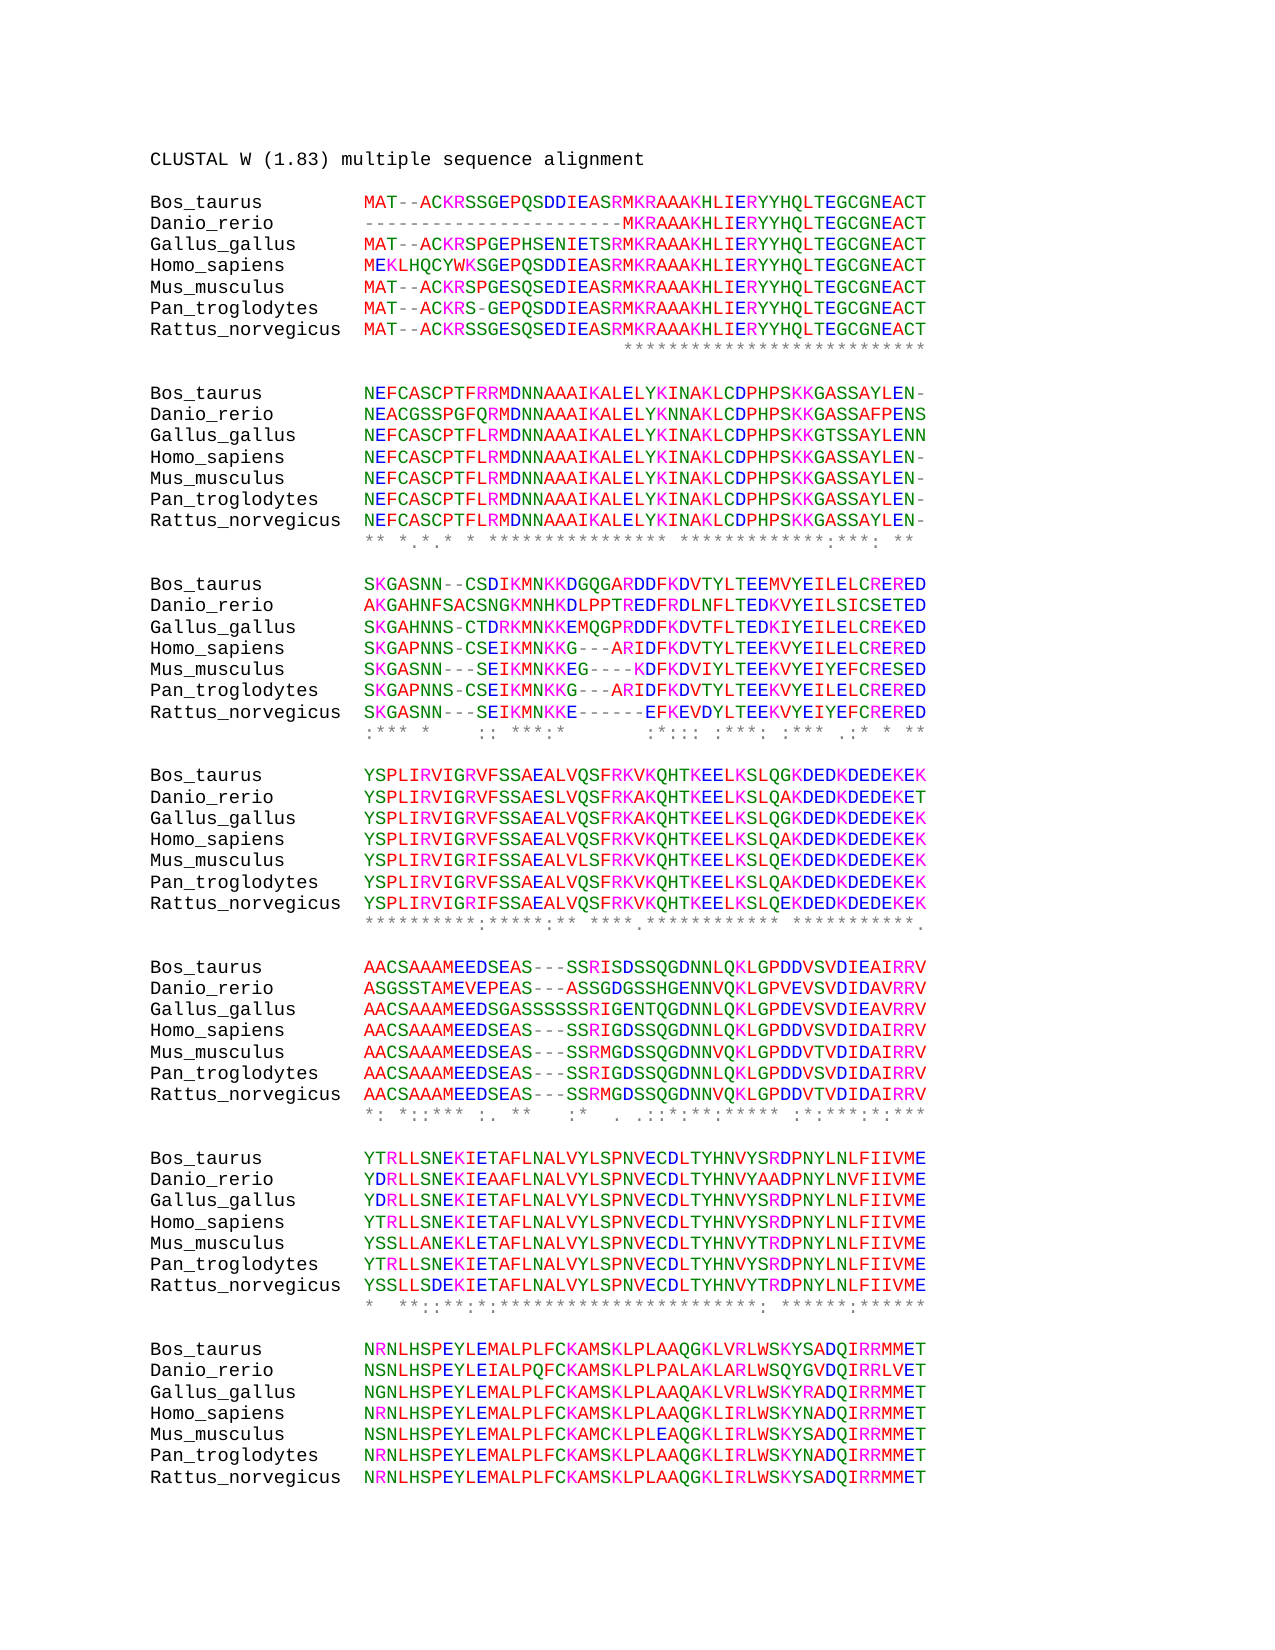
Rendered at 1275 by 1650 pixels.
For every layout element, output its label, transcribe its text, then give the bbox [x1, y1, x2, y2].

text Bos_taurus MAT--ACKRSSGEPQSDDIEASRMKRAAAKHLIERYYHQLTEGCGNEACT [150, 192, 1125, 214]
text Bos_taurus YTRLLSNEKIETAFLNALVYLSPNVECDLTYHNVYSRDPNYLNLFIIVME [150, 1149, 1125, 1170]
text Rattus_norvegicus MAT--ACKRSSGESQSEDIEASRMKRAAAKHLIERYYHQLTEGCGNEACT [150, 320, 1125, 341]
text Gallus_gallus NEFCASCPTFLRMDNNAAAIKALELYKINAKLCDPHPSKKGTSSAYLENN [150, 426, 1125, 447]
text Bos_taurus YSPLIRVIGRVFSSAEALVQSFRKVKQHTKEELKSLQGKDEDKDEDEKEK [150, 766, 1125, 787]
text Mus_musculus MAT--ACKRSPGESQSEDIEASRMKRAAAKHLIERYYHQLTEGCGNEACT [150, 277, 1125, 299]
text *: *::*** :. ** :* . .::*:**:***** :*:***:*:*** [150, 1106, 1125, 1127]
text Pan_troglodytes NRNLHSPEYLEMALPLFCKAMSKLPLAAQGKLIRLWSKYNADQIRRMMET [150, 1446, 1125, 1467]
text Danio_rerio YSPLIRVIGRVFSSAESLVQSFRKAKQHTKEELKSLQAKDEDKDEDEKET [150, 787, 1125, 809]
text Pan_troglodytes YTRLLSNEKIETAFLNALVYLSPNVECDLTYHNVYSRDPNYLNLFIIVME [150, 1255, 1125, 1276]
text Gallus_gallus YSPLIRVIGRVFSSAEALVQSFRKAKQHTKEELKSLQGKDEDKDEDEKEK [150, 809, 1125, 830]
text Danio_rerio NSNLHSPEYLEIALPQFCKAMSKLPLPALAKLARLWSQYGVDQIRRLVET [150, 1361, 1125, 1382]
text Rattus_norvegicus SKGASNN---SEIKMNKKE------EFKEVDYLTEEKVYEIYEFCRERED [150, 702, 1125, 724]
text :*** * :: ***:* :*::: :***: :*** .:* * ** [150, 724, 1125, 745]
text Gallus_gallus AACSAAAMEEDSGASSSSSSRIGENTQGDNNLQKLGPDEVSVDIEAVRRV [150, 1000, 1125, 1021]
text Gallus_gallus NGNLHSPEYLEMALPLFCKAMSKLPLAAQAKLVRLWSKYRADQIRRMMET [150, 1382, 1125, 1404]
text Rattus_norvegicus NRNLHSPEYLEMALPLFCKAMSKLPLAAQGKLIRLWSKYSADQIRRMMET [150, 1467, 1125, 1489]
text Rattus_norvegicus NEFCASCPTFLRMDNNAAAIKALELYKINAKLCDPHPSKKGASSAYLEN- [150, 511, 1125, 532]
text Bos_taurus SKGASNN--CSDIKMNKKDGQGARDDFKDVTYLTEEMVYEILELCRERED [150, 575, 1125, 596]
text Mus_musculus SKGASNN---SEIKMNKKEG----KDFKDVIYLTEEKVYEIYEFCRESED [150, 660, 1125, 681]
text * **::**:*:***********************: ******:****** [150, 1297, 1125, 1319]
text Gallus_gallus SKGAHNNS-CTDRKMNKKEMQGPRDDFKDVTFLTEDKIYEILELCREKED [150, 617, 1125, 639]
text Pan_troglodytes MAT--ACKRS-GEPQSDDIEASRMKRAAAKHLIERYYHQLTEGCGNEACT [150, 299, 1125, 320]
text Gallus_gallus MAT--ACKRSPGEPHSENIETSRMKRAAAKHLIERYYHQLTEGCGNEACT [150, 235, 1125, 256]
text Pan_troglodytes YSPLIRVIGRVFSSAEALVQSFRKVKQHTKEELKSLQAKDEDKDEDEKEK [150, 872, 1125, 894]
text Danio_rerio YDRLLSNEKIEAAFLNALVYLSPNVECDLTYHNVYAADPNYLNVFIIVME [150, 1170, 1125, 1191]
text Rattus_norvegicus YSSLLSDEKIETAFLNALVYLSPNVECDLTYHNVYTRDPNYLNLFIIVME [150, 1276, 1125, 1297]
text Pan_troglodytes AACSAAAMEEDSEAS---SSRIGDSSQGDNNLQKLGPDDVSVDIDAIRRV [150, 1064, 1125, 1085]
text *************************** [150, 341, 1125, 362]
text Mus_musculus AACSAAAMEEDSEAS---SSRMGDSSQGDNNVQKLGPDDVTVDIDAIRRV [150, 1042, 1125, 1064]
text Homo_sapiens NEFCASCPTFLRMDNNAAAIKALELYKINAKLCDPHPSKKGASSAYLEN- [150, 447, 1125, 469]
text Homo_sapiens YSPLIRVIGRVFSSAEALVQSFRKVKQHTKEELKSLQAKDEDKDEDEKEK [150, 830, 1125, 851]
text Danio_rerio AKGAHNFSACSNGKMNHKDLPPTREDFRDLNFLTEDKVYEILSICSETED [150, 596, 1125, 617]
text Danio_rerio ASGSSTAMEVEPEAS---ASSGDGSSHGENNVQKLGPVEVSVDIDAVRRV [150, 979, 1125, 1000]
text Homo_sapiens YTRLLSNEKIETAFLNALVYLSPNVECDLTYHNVYSRDPNYLNLFIIVME [150, 1212, 1125, 1234]
text Bos_taurus AACSAAAMEEDSEAS---SSRISDSSQGDNNLQKLGPDDVSVDIEAIRRV [150, 957, 1125, 979]
text Gallus_gallus YDRLLSNEKIETAFLNALVYLSPNVECDLTYHNVYSRDPNYLNLFIIVME [150, 1191, 1125, 1212]
text Bos_taurus NEFCASCPTFRRMDNNAAAIKALELYKINAKLCDPHPSKKGASSAYLEN- [150, 384, 1125, 405]
text Rattus_norvegicus YSPLIRVIGRIFSSAEALVQSFRKVKQHTKEELKSLQEKDEDKDEDEKEK [150, 894, 1125, 915]
text Pan_troglodytes NEFCASCPTFLRMDNNAAAIKALELYKINAKLCDPHPSKKGASSAYLEN- [150, 490, 1125, 511]
text Rattus_norvegicus AACSAAAMEEDSEAS---SSRMGDSSQGDNNVQKLGPDDVTVDIDAIRRV [150, 1085, 1125, 1106]
text Mus_musculus YSPLIRVIGRIFSSAEALVLSFRKVKQHTKEELKSLQEKDEDKDEDEKEK [150, 851, 1125, 872]
text Mus_musculus NEFCASCPTFLRMDNNAAAIKALELYKINAKLCDPHPSKKGASSAYLEN- [150, 469, 1125, 490]
text Homo_sapiens NRNLHSPEYLEMALPLFCKAMSKLPLAAQGKLIRLWSKYNADQIRRMMET [150, 1404, 1125, 1425]
text Mus_musculus YSSLLANEKLETAFLNALVYLSPNVECDLTYHNVYTRDPNYLNLFIIVME [150, 1234, 1125, 1255]
text Homo_sapiens MEKLHQCYWKSGEPQSDDIEASRMKRAAAKHLIERYYHQLTEGCGNEACT [150, 256, 1125, 277]
text Mus_musculus NSNLHSPEYLEMALPLFCKAMCKLPLEAQGKLIRLWSKYSADQIRRMMET [150, 1425, 1125, 1446]
text Danio_rerio NEACGSSPGFQRMDNNAAAIKALELYKNNAKLCDPHPSKKGASSAFPENS [150, 405, 1125, 426]
text Homo_sapiens AACSAAAMEEDSEAS---SSRIGDSSQGDNNLQKLGPDDVSVDIDAIRRV [150, 1021, 1125, 1042]
text Homo_sapiens SKGAPNNS-CSEIKMNKKG---ARIDFKDVTYLTEEKVYEILELCRERED [150, 639, 1125, 660]
text Danio_rerio -----------------------MKRAAAKHLIERYYHQLTEGCGNEACT [150, 214, 1125, 235]
text **********:*****:** ****.************ ***********. [150, 915, 1125, 936]
text Bos_taurus NRNLHSPEYLEMALPLFCKAMSKLPLAAQGKLVRLWSKYSADQIRRMMET [150, 1340, 1125, 1361]
text Pan_troglodytes SKGAPNNS-CSEIKMNKKG---ARIDFKDVTYLTEEKVYEILELCRERED [150, 681, 1125, 702]
text ** *.*.* * **************** *************:***: ** [150, 532, 1125, 554]
text CLUSTAL W (1.83) multiple sequence alignment [150, 150, 1125, 171]
